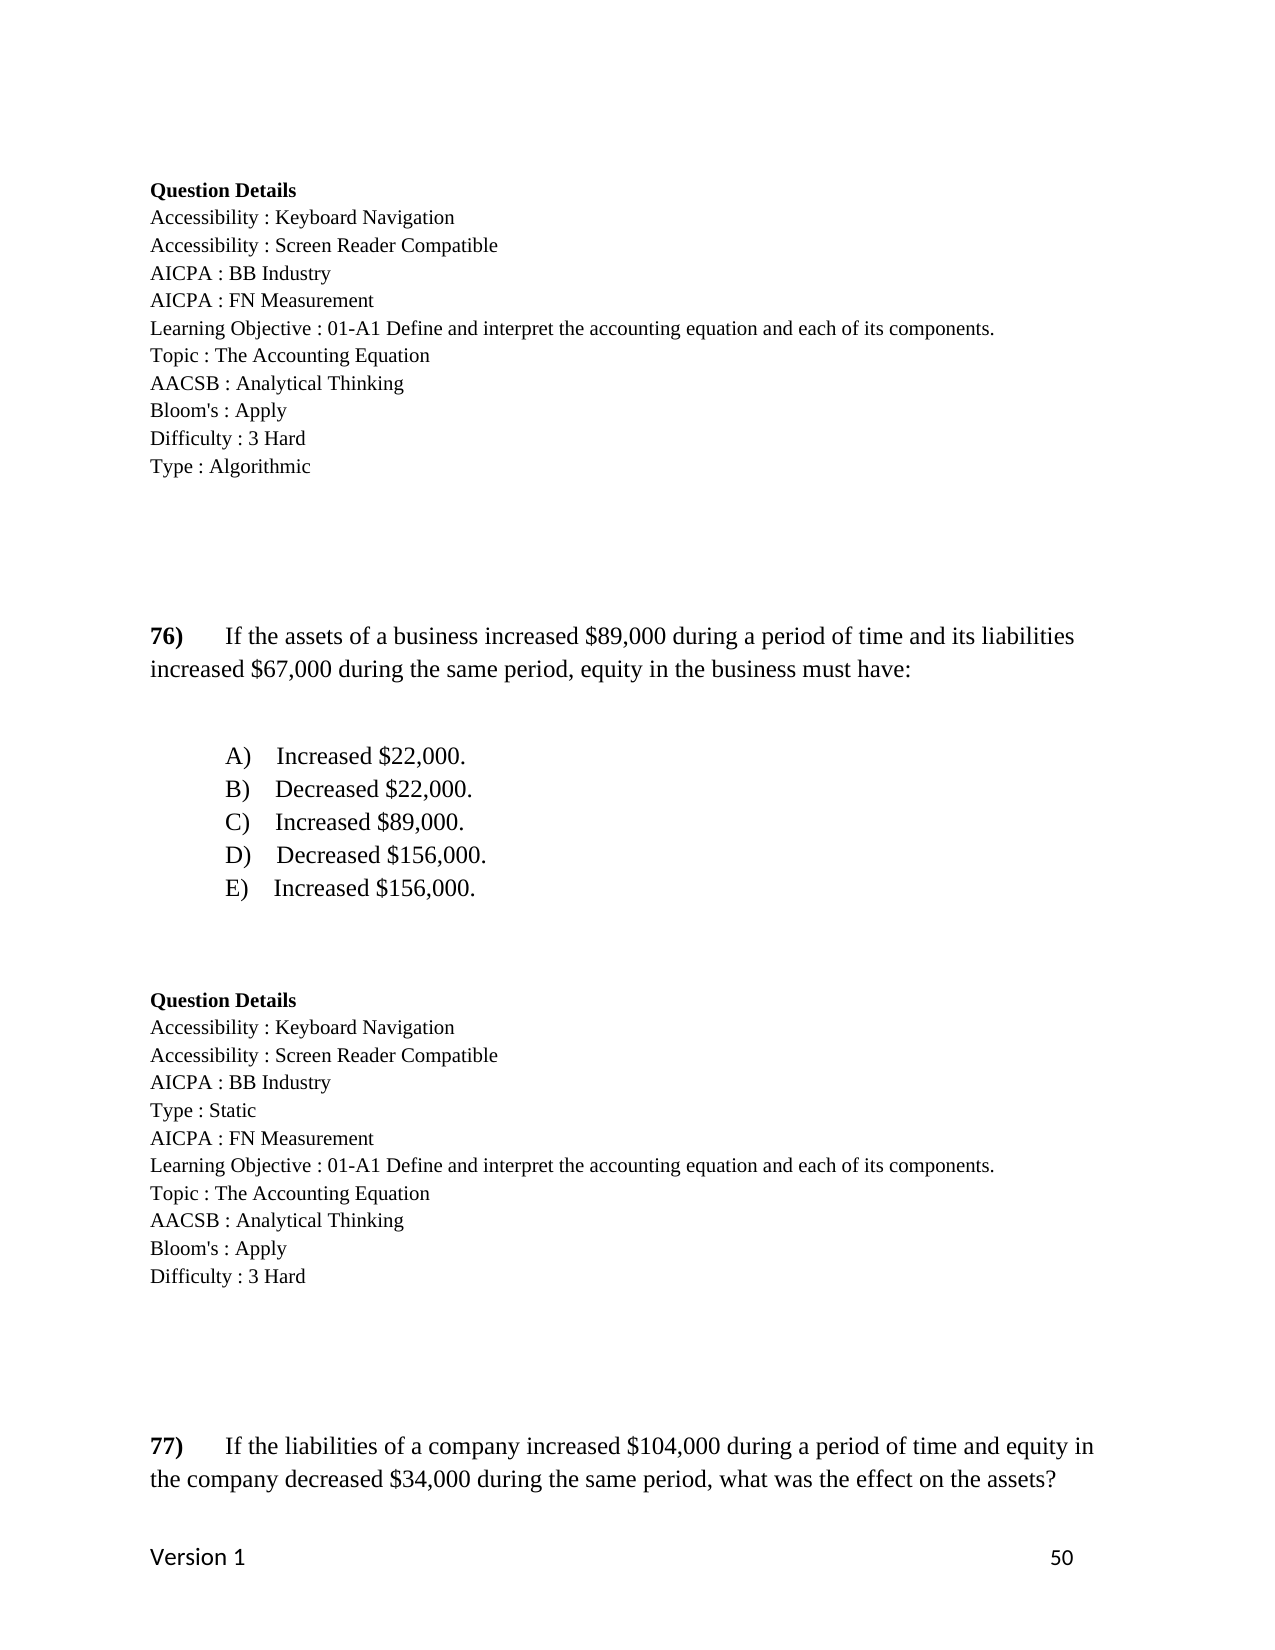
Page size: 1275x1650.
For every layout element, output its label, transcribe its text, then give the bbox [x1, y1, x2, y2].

text 76) If the assets of a business increased $89,000 during a period of time and its liabilities increased $67,000 during the same period, equity in the business must have: [150, 621, 1125, 683]
text Question Details Accessibility : Keyboard Navigation Accessibility : Screen Reader Compatible AICPA : BB Industry Type : Static AICPA : FN Measurement Learning Objective : 01-A1 Define and interpret the accounting equation and each of its components. Topic : The Accounting Equation AACSB : Analytical Thinking Bloom's : Apply Difficulty : 3 Hard [150, 960, 1125, 1288]
text 77) If the liabilities of a company increased $104,000 during a period of time and equity in the company decreased $34,000 during the same period, what was the effect on the assets? [150, 1431, 1125, 1493]
text Question Details Accessibility : Keyboard Navigation Accessibility : Screen Reader Compatible AICPA : BB Industry AICPA : FN Measurement Learning Objective : 01-A1 Define and interpret the accounting equation and each of its components. Topic : The Accounting Equation AACSB : Analytical Thinking Bloom's : Apply Difficulty : 3 Hard Type : Algorithmic [150, 150, 1125, 478]
text A) Increased $22,000. B) Decreased $22,000. C) Increased $89,000. D) Decreased $156,000. E) Increased $156,000. [150, 708, 1125, 935]
